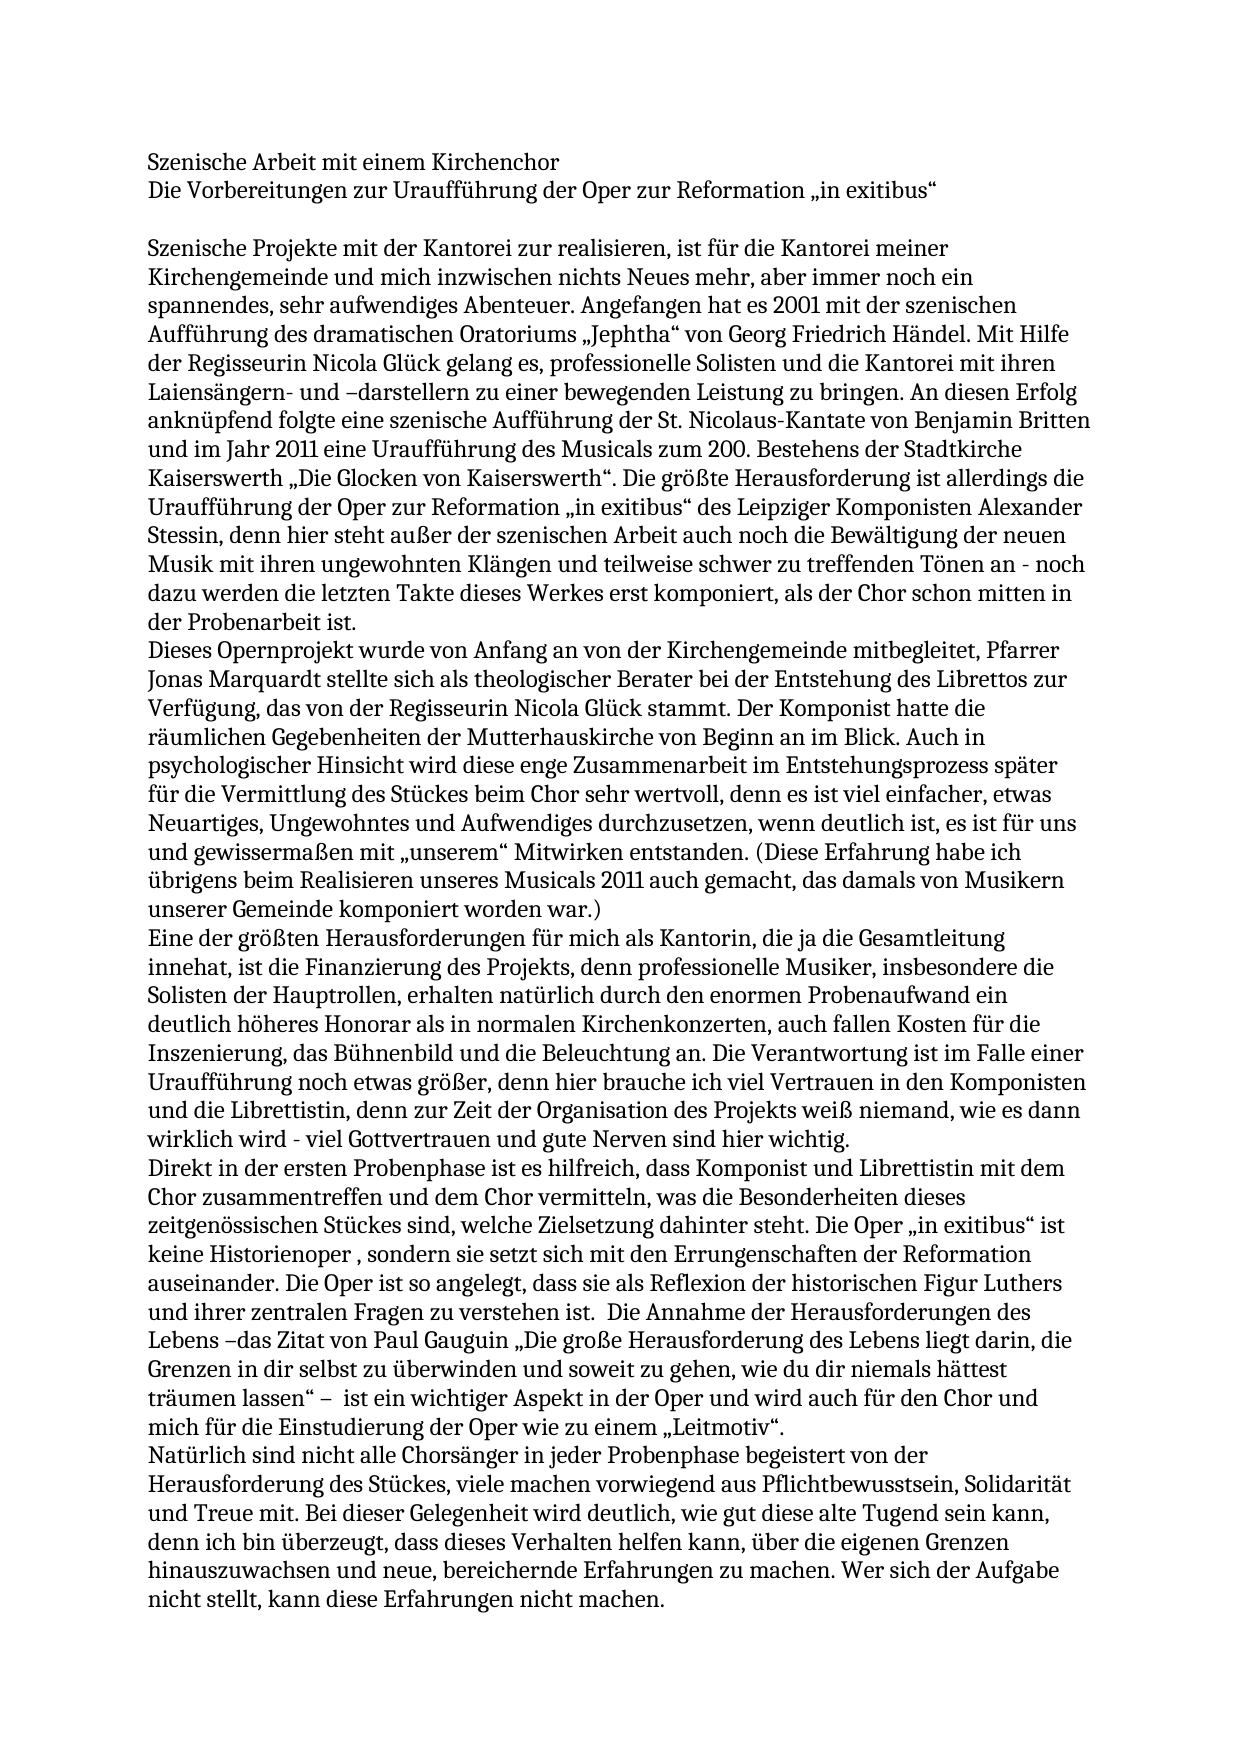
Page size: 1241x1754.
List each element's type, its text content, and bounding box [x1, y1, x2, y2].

text Dieses Opernprojekt wurde von Anfang an von der Kirchengemeinde mitbegleitet, Pfarrer Jonas Marquardt stellte sich als theologischer Berater bei der Entstehung des Librettos zur Verfügung, das von der Regisseurin Nicola Glück stammt. Der Komponist hatte die räumlichen Gegebenheiten der Mutterhauskirche von Beginn an im Blick. Auch in psychologischer Hinsicht wird diese enge Zusammenarbeit im Entstehungsprozess später für die Vermittlung des Stückes beim Chor sehr wertvoll, denn es ist viel einfacher, etwas Neuartiges, Ungewohntes und Aufwendiges durchzusetzen, wenn deutlich ist, es ist für uns und gewissermaßen mit „unserem“ Mitwirken entstanden. (Diese Erfahrung habe ich übrigens beim Realisieren unseres Musicals 2011 auch gemacht, das damals von Musikern unserer Gemeinde komponiert worden war.) [148, 636, 1093, 924]
text Natürlich sind nicht alle Chorsänger in jeder Probenphase begeistert von der Herausforderung des Stückes, viele machen vorwiegend aus Pflichtbewusstsein, Solidarität und Treue mit. Bei dieser Gelegenheit wird deutlich, wie gut diese alte Tugend sein kann, denn ich bin überzeugt, dass dieses Verhalten helfen kann, über die eigenen Grenzen hinauszuwachsen und neue, bereichernde Erfahrungen zu machen. Wer sich der Aufgabe nicht stellt, kann diese Erfahrungen nicht machen. [148, 1441, 1093, 1614]
text Die Vorbereitungen zur Uraufführung der Oper zur Reformation „in exitibus“ [148, 176, 1093, 205]
text Szenische Arbeit mit einem Kirchenchor [148, 148, 1093, 176]
text Eine der größten Herausforderungen für mich als Kantorin, die ja die Gesamtleitung innehat, ist die Finanzierung des Projekts, denn professionelle Musiker, insbesondere die Solisten der Hauptrollen, erhalten natürlich durch den enormen Probenaufwand ein deutlich höheres Honorar als in normalen Kirchenkonzerten, auch fallen Kosten für die Inszenierung, das Bühnenbild und die Beleuchtung an. Die Verantwortung ist im Falle einer Uraufführung noch etwas größer, denn hier brauche ich viel Vertrauen in den Komponisten und die Librettistin, denn zur Zeit der Organisation des Projekts weiß niemand, wie es dann wirklich wird - viel Gottvertrauen und gute Nerven sind hier wichtig. [148, 924, 1093, 1154]
text Szenische Projekte mit der Kantorei zur realisieren, ist für die Kantorei meiner Kirchengemeinde und mich inzwischen nichts Neues mehr, aber immer noch ein spannendes, sehr aufwendiges Abenteuer. Angefangen hat es 2001 mit der szenischen Aufführung des dramatischen Oratoriums „Jephtha“ von Georg Friedrich Händel. Mit Hilfe der Regisseurin Nicola Glück gelang es, professionelle Solisten und die Kantorei mit ihren Laiensängern- und –darstellern zu einer bewegenden Leistung zu bringen. An diesen Erfolg anknüpfend folgte eine szenische Aufführung der St. Nicolaus-Kantate von Benjamin Britten und im Jahr 2011 eine Uraufführung des Musicals zum 200. Bestehens der Stadtkirche Kaiserswerth „Die Glocken von Kaiserswerth“. Die größte Herausforderung ist allerdings die Uraufführung der Oper zur Reformation „in exitibus“ des Leipziger Komponisten Alexander Stessin, denn hier steht außer der szenischen Arbeit auch noch die Bewältigung der neuen Musik mit ihren ungewohnten Klängen und teilweise schwer zu treffenden Tönen an - noch dazu werden die letzten Takte dieses Werkes erst komponiert, als der Chor schon mitten in der Probenarbeit ist. [148, 234, 1093, 636]
text Direkt in der ersten Probenphase ist es hilfreich, dass Komponist und Librettistin mit dem Chor zusammentreffen und dem Chor vermitteln, was die Besonderheiten dieses zeitgenössischen Stückes sind, welche Zielsetzung dahinter steht. Die Oper „in exitibus“ ist keine Historienoper , sondern sie setzt sich mit den Errungenschaften der Reformation auseinander. Die Oper ist so angelegt, dass sie als Reflexion der historischen Figur Luthers und ihrer zentralen Fragen zu verstehen ist. Die Annahme der Herausforderungen des Lebens –das Zitat von Paul Gauguin „Die große Herausforderung des Lebens liegt darin, die Grenzen in dir selbst zu überwinden und soweit zu gehen, wie du dir niemals hättest träumen lassen“ – ist ein wichtiger Aspekt in der Oper und wird auch für den Chor und mich für die Einstudierung der Oper wie zu einem „Leitmotiv“. [148, 1154, 1093, 1441]
